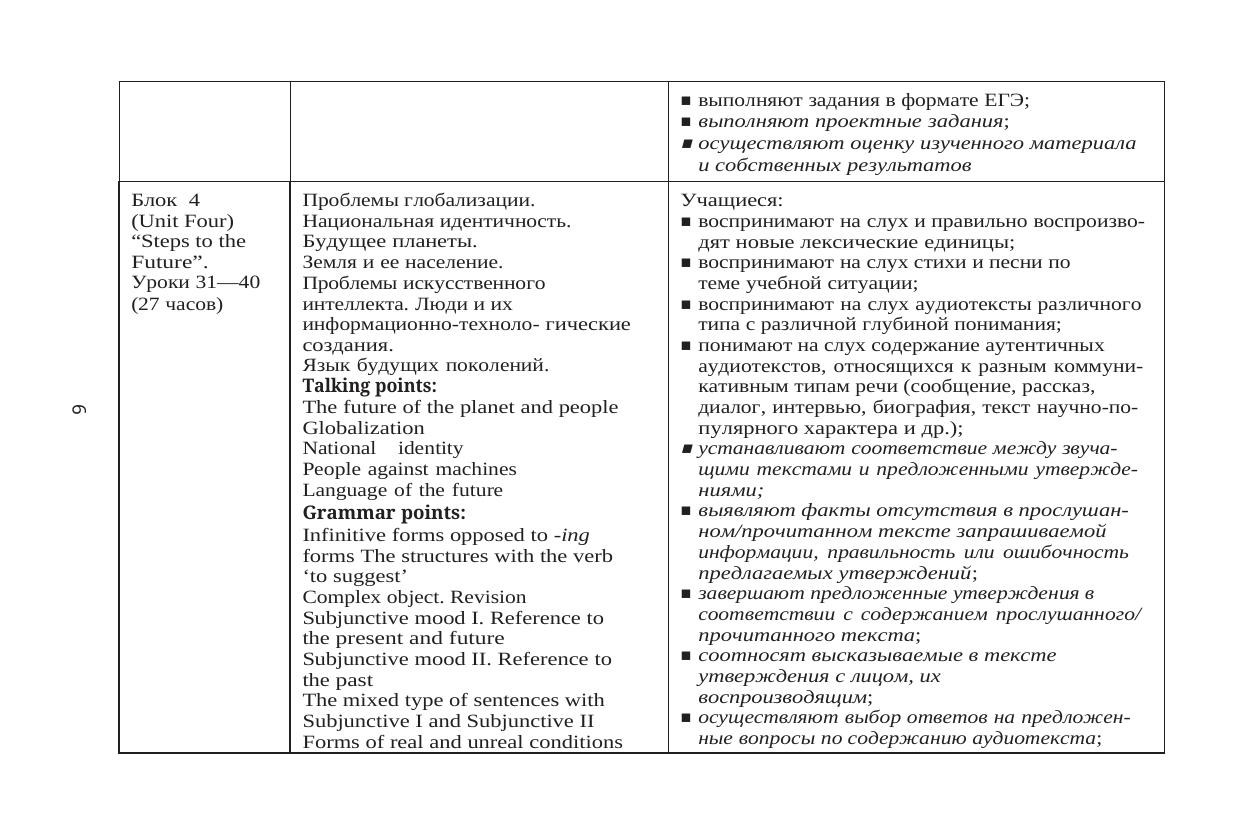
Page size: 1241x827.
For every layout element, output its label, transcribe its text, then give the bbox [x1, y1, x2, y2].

table_header [291, 82, 668, 181]
table_header выполняют задания в формате ЕГЭ; выполняют проектные задания; осуществляют оценку изученного материала и собственных результатов [669, 82, 1164, 181]
table_cell Проблемы глобализации. Национальная идентичность. Будущее планеты. Земля и ее население. Проблемы искусственного интеллекта. Люди и их информационно-техноло- гические создания. Язык будущих поколений. Talking points: The future of the planet and people Globalization National identity People against machines Language of the future Grammar points: Infinitive forms opposed to -ing forms The structures with the verb ‘to suggest’ Complex object. Revision Subjunctive mood I. Reference to the present and future Subjunctive mood II. Reference to the past The mixed type of sentences with Subjunctive I and Subjunctive II Forms of real and unreal conditions [291, 182, 668, 752]
table_header [120, 82, 290, 181]
table_cell Блок 4 (Unit Four) “Steps to the Future”. Уроки 31—40 (27 часов) [120, 182, 289, 752]
table_cell Учащиеся: воспринимают на слух и правильно воспроизво- дят новые лексические единицы; воспринимают на слух стихи и песни по теме учебной ситуации; воспринимают на слух аудиотексты различного типа с различной глубиной понимания; понимают на слух содержание аутентичных аудиотекстов, относящихся к разным коммуни- кативным типам речи (сообщение, рассказ, диалог, интервью, биография, текст научно-по- пулярного характера и др.); устанавливают соответствие между звуча- щими текстами и предложенными утвержде- ниями; выявляют факты отсутствия в прослушан- ном/прочитанном тексте запрашиваемой информации, правильность или ошибочность предлагаемых утверждений; завершают предложенные утверждения в соответствии с содержанием прослушанного/ прочитанного текста; соотносят высказываемые в тексте утверждения с лицом, их воспроизводящим; осуществляют выбор ответов на предложен- ные вопросы по содержанию аудиотекста; [669, 182, 1164, 752]
